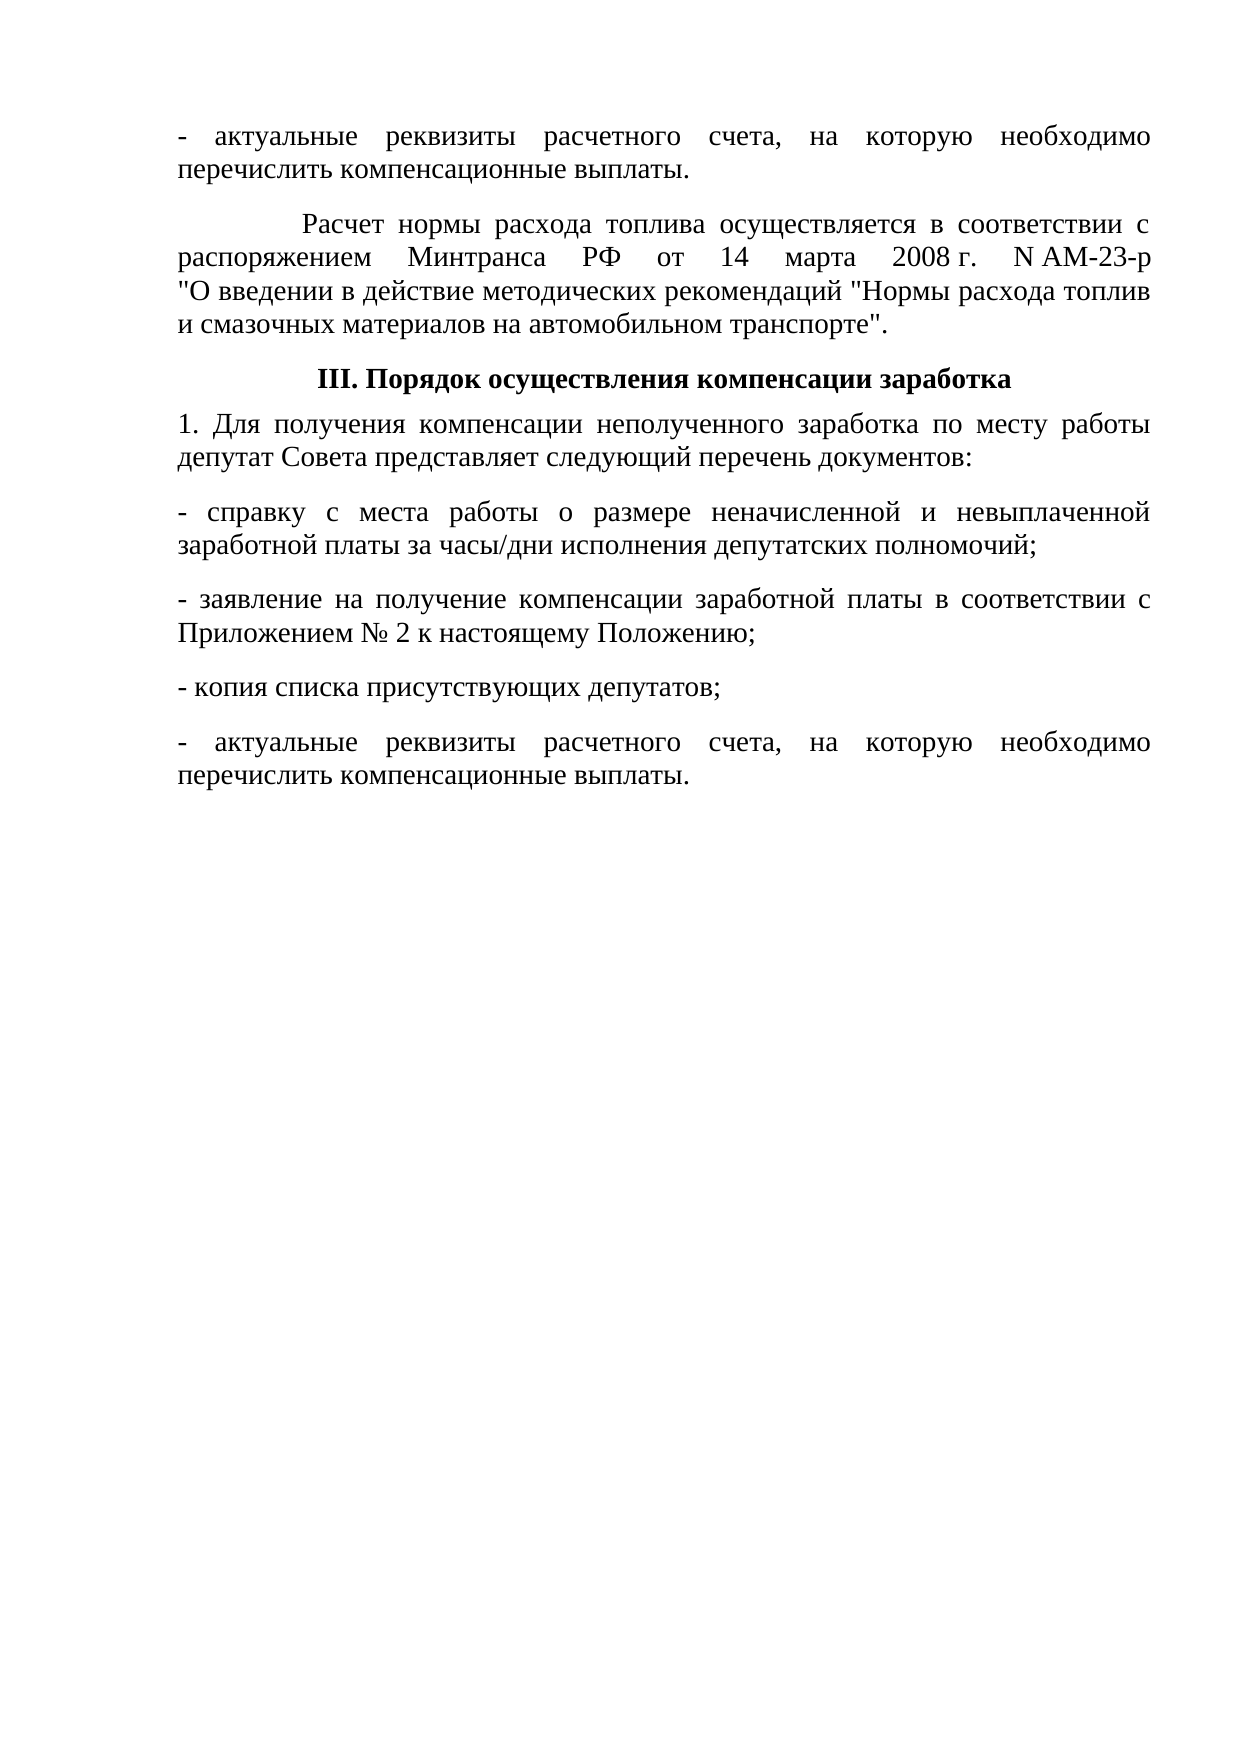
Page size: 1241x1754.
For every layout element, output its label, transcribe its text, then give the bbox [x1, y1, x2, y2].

text - актуальные реквизиты расчетного счета, на которую необходимо перечислить компенсационные выплаты. [177, 724, 1152, 791]
text - заявление на получение компенсации заработной платы в соответствии с Приложением № 2 к настоящему Положению; [177, 582, 1152, 649]
text - справку с места работы о размере неначисленной и невыплаченной заработной платы за часы/дни исполнения депутатских полномочий; [177, 494, 1152, 561]
subtitle III. Порядок осуществления компенсации заработка [177, 361, 1152, 394]
text 1. Для получения компенсации неполученного заработка по месту работы депутат Совета представляет следующий перечень документов: [177, 406, 1152, 473]
text - актуальные реквизиты расчетного счета, на которую необходимо перечислить компенсационные выплаты. [177, 118, 1152, 185]
text Расчет нормы расхода топлива осуществляется в соответствии с распоряжением Минтранса РФ от 14 марта 2008 г. N АМ-23-р "О введении в действие методических рекомендаций "Нормы расхода топлив и смазочных материалов на автомобильном транспорте". [177, 206, 1152, 340]
text - копия списка присутствующих депутатов; [177, 669, 1152, 703]
